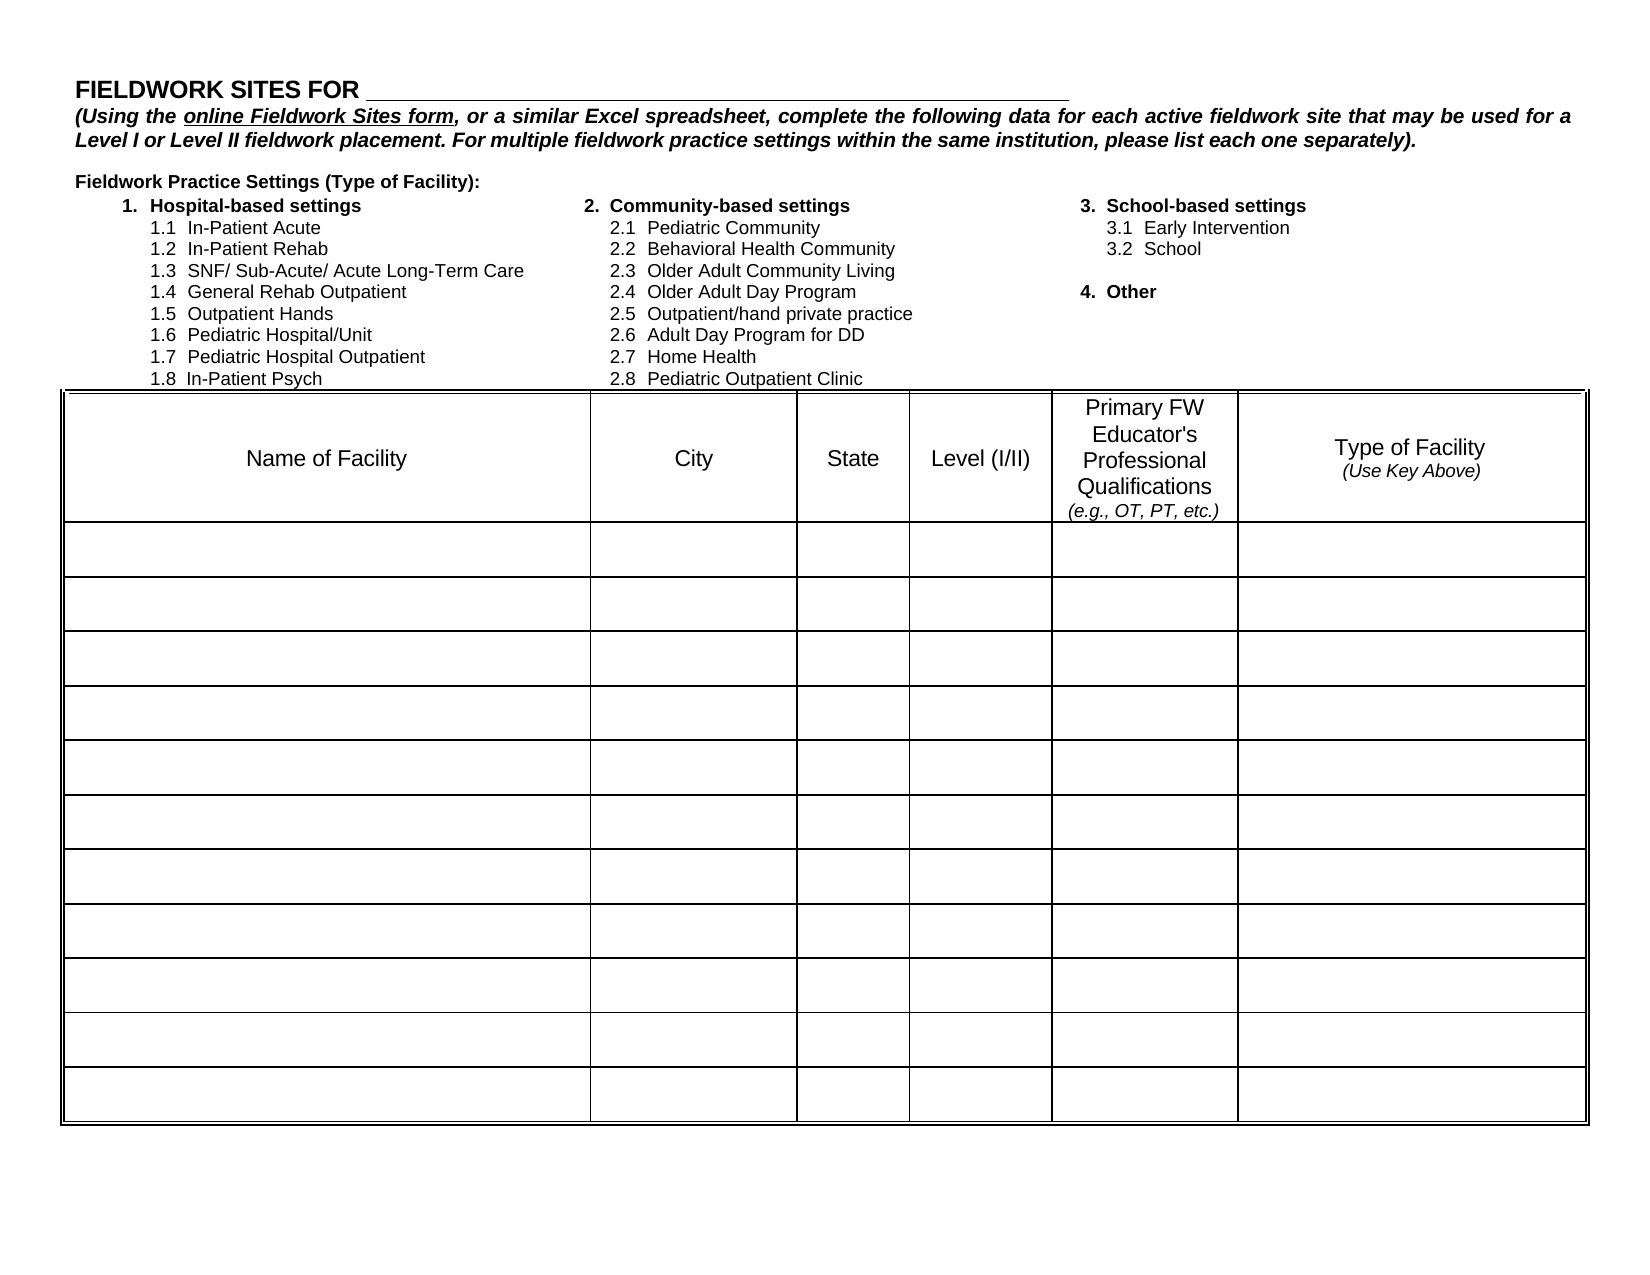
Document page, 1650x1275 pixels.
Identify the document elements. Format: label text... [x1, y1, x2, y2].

table_cell [798, 905, 909, 957]
table_header Fieldwork Practice Settings (Type of Facility): [75, 171, 601, 195]
table_cell [591, 959, 796, 1012]
table_cell [1053, 632, 1237, 685]
table_cell [1053, 1013, 1237, 1066]
table_cell [1239, 523, 1585, 576]
table_cell [65, 523, 590, 576]
table_cell [910, 905, 1051, 957]
table_cell [910, 632, 1051, 685]
table_cell [798, 1068, 909, 1121]
table_cell [798, 687, 909, 739]
table_cell State [798, 394, 909, 521]
table_cell [798, 1013, 909, 1066]
table_cell [798, 578, 909, 630]
table_cell [910, 741, 1051, 794]
table_cell [65, 1013, 590, 1066]
table_cell [591, 632, 796, 685]
table_cell [591, 1013, 796, 1066]
table_cell 3. School-based settings 3.1 Early Intervention 3.2 School 4. Other [1069, 195, 1547, 389]
table_cell [1239, 1068, 1585, 1121]
table_cell [65, 850, 590, 903]
table_cell [1053, 741, 1237, 794]
table_cell Type of Facility (Use Key Above) [1239, 389, 1587, 521]
table_cell [910, 523, 1051, 576]
table_cell [1053, 850, 1237, 903]
table_cell [1053, 959, 1237, 1012]
table_cell 1. Hospital-based settings 1.1 In-Patient Acute 1.2 In-Patient Rehab 1.3 SNF/ Sub-Acute/ Acute Long-Term Care 1.4 General Rehab Outpatient 1.5 Outpatient Hands 1.6 Pediatric Hospital/Unit 1.7 Pediatric Hospital Outpatient 1.8 In-Patient Psych [75, 195, 573, 389]
text (Using the online Fieldwork Sites form, or a similar Excel spreadsheet, complete the following data for each active fieldwork site that may be used for a Level I or Level II fieldwork placement. For multiple fieldwork practice settings within the same institution, please list each one separately). [75, 104, 1575, 152]
table_cell [910, 850, 1051, 903]
table_cell [910, 959, 1051, 1012]
table_cell [1239, 578, 1585, 630]
table_cell [65, 1068, 590, 1121]
table_cell [1239, 687, 1585, 739]
table_cell [591, 578, 796, 630]
table_cell [65, 796, 590, 848]
table_cell [1239, 741, 1585, 794]
table_cell [65, 578, 590, 630]
table_cell [591, 687, 796, 739]
table_cell [1053, 578, 1237, 630]
table_cell [65, 687, 590, 739]
table_cell [798, 796, 909, 848]
table_cell Primary FW Educator's Professional Qualifications (e.g., OT, PT, etc.) [1053, 394, 1237, 521]
table_cell [65, 959, 590, 1012]
table_cell [1239, 959, 1585, 1012]
table_cell [591, 850, 796, 903]
table_cell [1239, 632, 1585, 685]
table_cell [591, 796, 796, 848]
table_cell [910, 578, 1051, 630]
table_cell [910, 1068, 1051, 1121]
table_cell [1053, 523, 1237, 576]
table_cell City [591, 394, 796, 521]
table_cell [65, 632, 590, 685]
table_cell [591, 1068, 796, 1121]
table_cell [591, 741, 796, 794]
text FIELDWORK SITES FOR [75, 75, 1575, 104]
table_cell [1239, 850, 1585, 903]
table_cell [798, 523, 909, 576]
table_cell [798, 741, 909, 794]
table_cell [591, 523, 796, 576]
table_cell [1053, 905, 1237, 957]
table_cell [910, 796, 1051, 848]
table_cell [591, 905, 796, 957]
table_cell [65, 741, 590, 794]
table_cell [1053, 687, 1237, 739]
table_cell [798, 850, 909, 903]
table_cell Level (I/II) [910, 394, 1051, 521]
table_cell [1053, 796, 1237, 848]
table_cell [910, 1013, 1051, 1066]
table_cell [798, 959, 909, 1012]
table_cell 2. Community-based settings 2.1 Pediatric Community 2.2 Behavioral Health Community 2.3 Older Adult Community Living 2.4 Older Adult Day Program 2.5 Outpatient/hand private practice 2.6 Adult Day Program for DD 2.7 Home Health 2.8 Pediatric Outpatient Clinic [573, 195, 1069, 389]
table_cell [910, 687, 1051, 739]
table_cell [65, 905, 590, 957]
table_cell Name of Facility [63, 389, 590, 521]
table_cell [798, 632, 909, 685]
table_cell [1239, 1013, 1585, 1066]
table_cell [1239, 796, 1585, 848]
table_cell [1239, 905, 1585, 957]
table_cell [1053, 1068, 1237, 1121]
